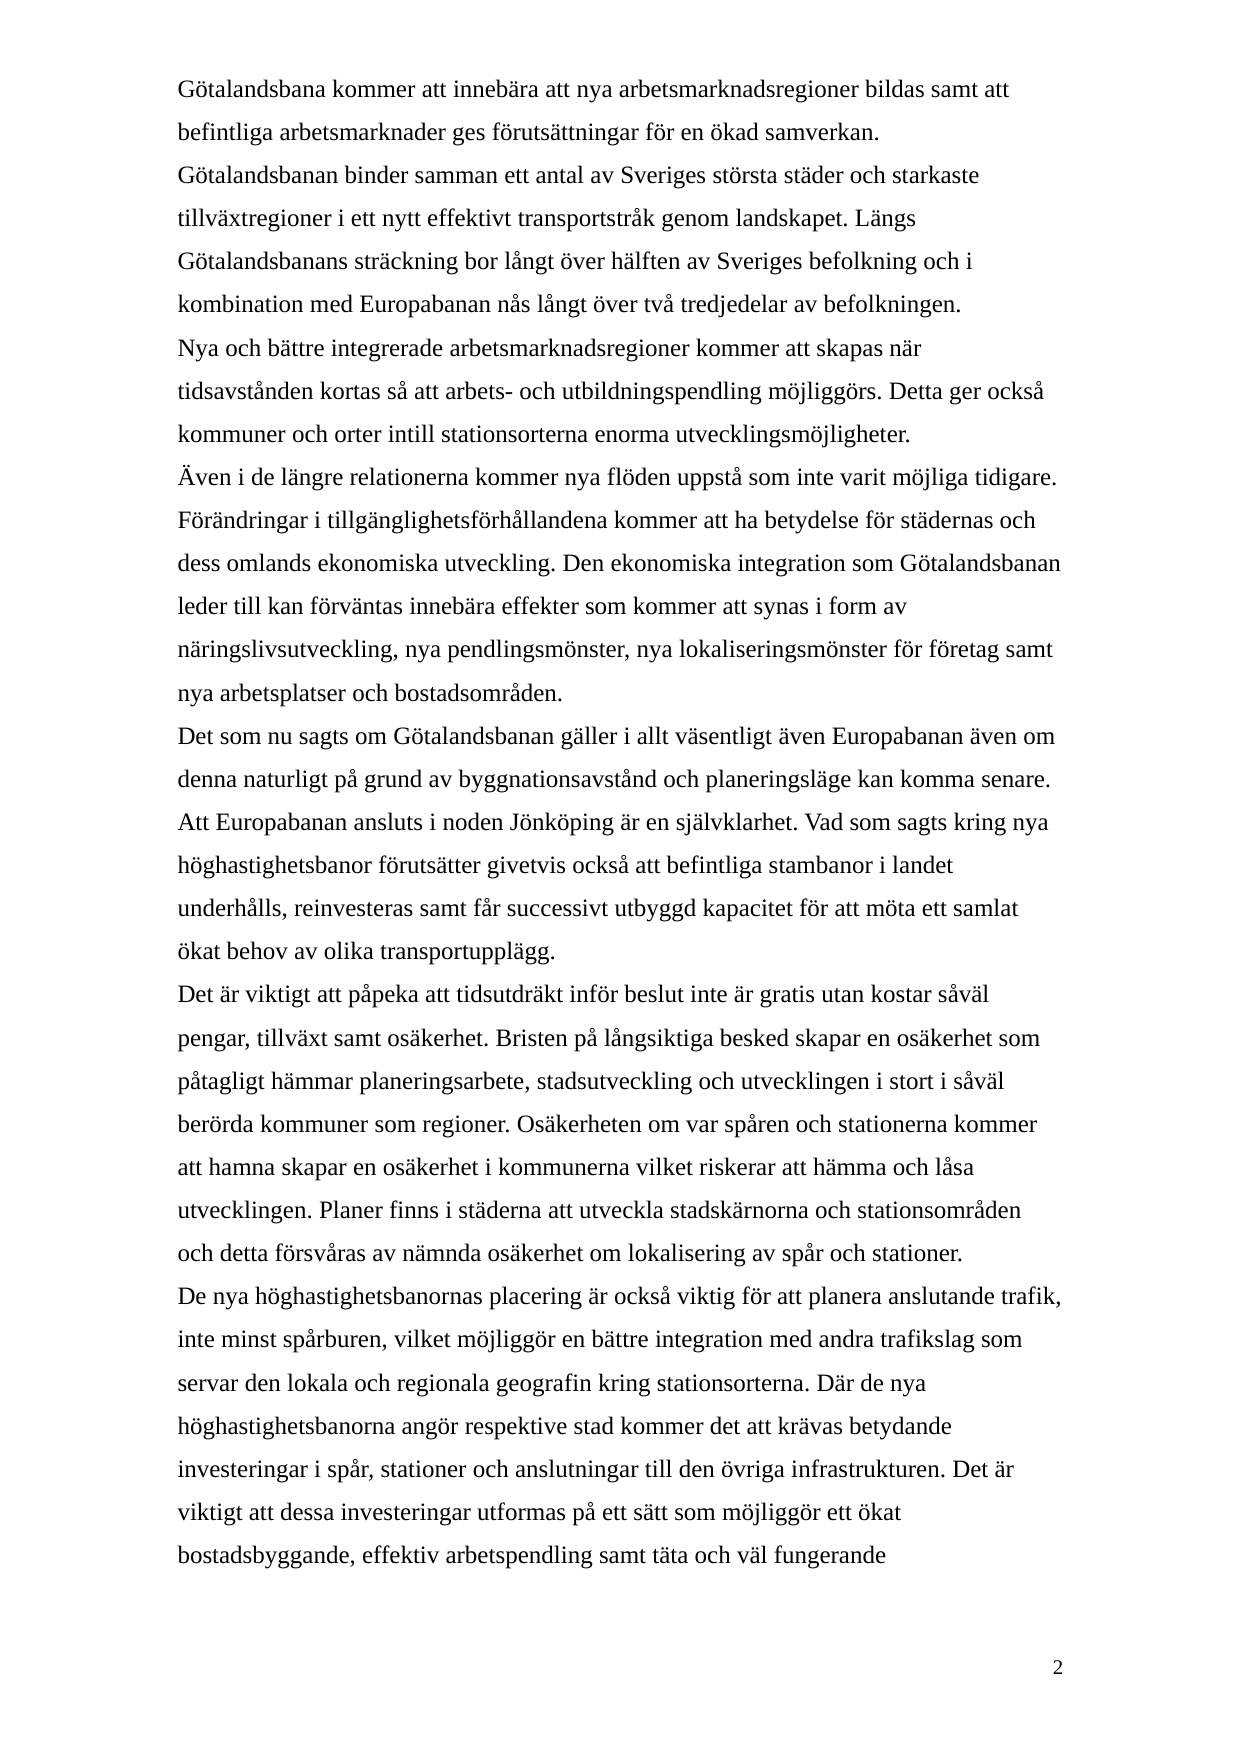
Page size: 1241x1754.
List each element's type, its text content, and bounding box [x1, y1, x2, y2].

text Även i de längre relationerna kommer nya flöden uppstå som inte varit möjliga tidigare. Förändringar i tillgänglighetsförhållandena kommer att ha betydelse för städernas och dess omlands ekonomiska utveckling. Den ekonomiska integration som Götalandsbanan leder till kan förväntas innebära effekter som kommer att synas i form av näringslivsutveckling, nya pendlingsmönster, nya lokaliseringsmönster för företag samt nya arbetsplatser och bostadsområden. [177, 462, 1063, 706]
text Nya och bättre integrerade arbetsmarknadsregioner kommer att skapas när tidsavstånden kortas så att arbets- och utbildningspendling möjliggörs. Detta ger också kommuner och orter intill stationsorterna enorma utvecklingsmöjligheter. [177, 333, 1063, 448]
text Det som nu sagts om Götalandsbanan gäller i allt väsentligt även Europabanan även om denna naturligt på grund av byggnationsavstånd och planeringsläge kan komma senare. Att Europabanan ansluts i noden Jönköping är en självklarhet. Vad som sagts kring nya höghastighetsbanor förutsätter givetvis också att befintliga stambanor i landet underhålls, reinvesteras samt får successivt utbyggd kapacitet för att möta ett samlat ökat behov av olika transportupplägg. [177, 721, 1063, 965]
text Götalandsbanan binder samman ett antal av Sveriges största städer och starkaste tillväxtregioner i ett nytt effektivt transportstråk genom landskapet. Längs Götalandsbanans sträckning bor långt över hälften av Sveriges befolkning och i kombination med Europabanan nås långt över två tredjedelar av befolkningen. [177, 160, 1063, 318]
text Det är viktigt att påpeka att tidsutdräkt inför beslut inte är gratis utan kostar såväl pengar, tillväxt samt osäkerhet. Bristen på långsiktiga besked skapar en osäkerhet som påtagligt hämmar planeringsarbete, stadsutveckling och utvecklingen i stort i såväl berörda kommuner som regioner. Osäkerheten om var spåren och stationerna kommer att hamna skapar en osäkerhet i kommunerna vilket riskerar att hämma och låsa utvecklingen. Planer finns i städerna att utveckla stadskärnorna och stationsområden och detta försvåras av nämnda osäkerhet om lokalisering av spår och stationer. [177, 979, 1063, 1267]
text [177, 74, 1063, 146]
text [177, 1281, 1063, 1569]
